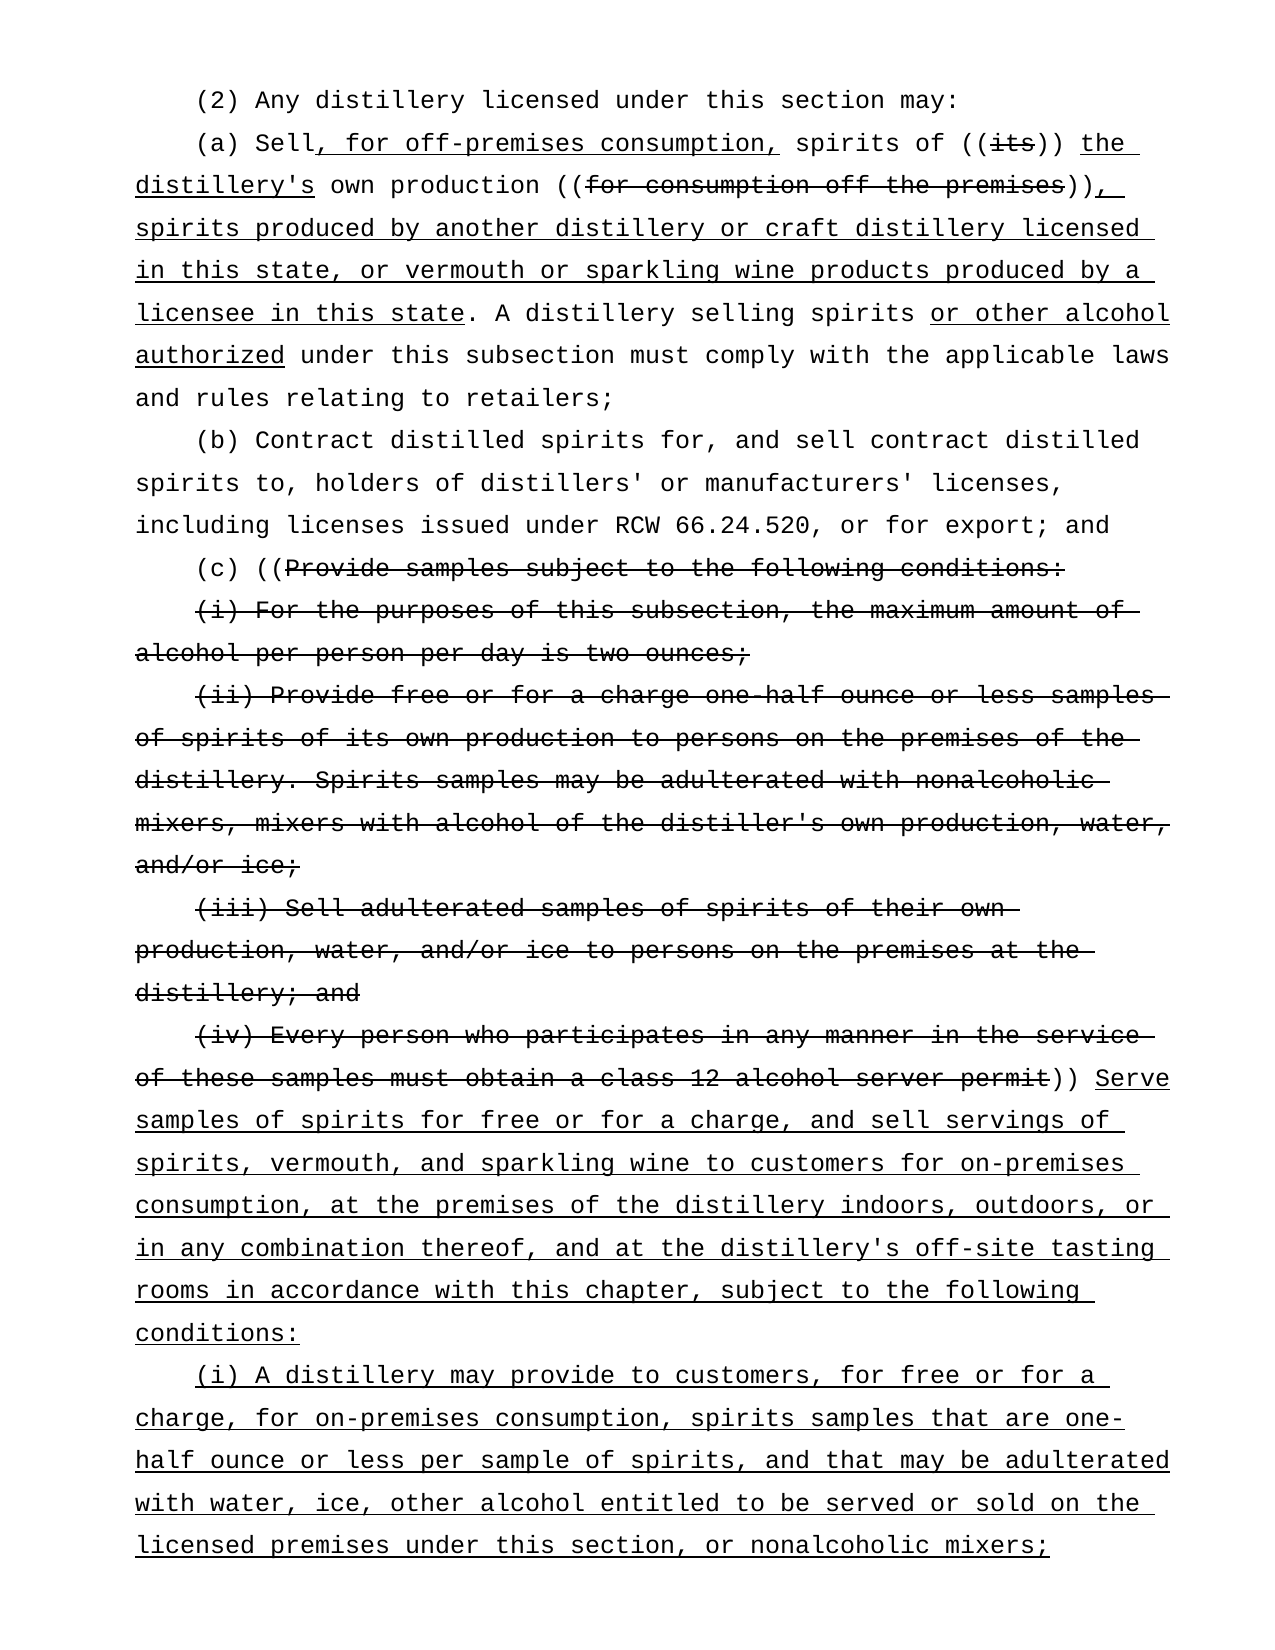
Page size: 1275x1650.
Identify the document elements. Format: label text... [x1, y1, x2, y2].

text (i) A distillery may provide to customers, for free or for a charge, for on-premises consumption, spirits samples that are one-half ounce or less per sample of spirits, and that may be adulterated with water, ice, other alcohol entitled to be served or sold on the licensed premises under this section, or nonalcoholic mixers; [135, 1350, 1170, 1471]
text (2) Any distillery licensed under this section may: [135, 75, 1170, 117]
text (i) For the purposes of this subsection, the maximum amount of alcohol per person per day is two ounces; [135, 585, 1170, 670]
text (iv) Every person who participates in any manner in the service of these samples must obtain a class 12 alcohol server permit)) Serve samples of spirits for free or for a charge, and sell servings of spirits, vermouth, and sparkling wine to customers for on-premises consumption, at the premises of the distillery indoors, outdoors, or in any combination thereof, and at the distillery's off-site tasting rooms in accordance with this chapter, subject to the following conditions: [135, 1010, 1170, 1216]
text (iv) Every person who participates in any manner in the service of these samples must obtain a class 12 alcohol server permit)) Serve samples of spirits for free or for a charge, and sell servings of spirits, vermouth, and sparkling wine to customers for on-premises consumption, at the premises of the distillery indoors, outdoors, or in any combination thereof, and at the distillery's off-site tasting rooms in accordance with this chapter, subject to the following conditions: [135, 1260, 1170, 1350]
text (ii) Provide free or for a charge one-half ounce or less samples of spirits of its own production to persons on the premises of the distillery. Spirits samples may be adulterated with nonalcoholic mixers, mixers with alcohol of the distiller's own production, water, and/or ice; [135, 670, 1170, 824]
text (a) Sell, for off-premises consumption, spirits of ((its)) the distillery's own production ((for consumption off the premises)), spirits produced by another distillery or craft distillery licensed in this state, or vermouth or sparkling wine products produced by a licensee in this state. A distillery selling spirits or other alcohol authorized under this subsection must comply with the applicable laws and rules relating to retailers; [135, 117, 1170, 415]
text (i) A distillery may provide to customers, for free or for a charge, for on-premises consumption, spirits samples that are one-half ounce or less per sample of spirits, and that may be adulterated with water, ice, other alcohol entitled to be served or sold on the licensed premises under this section, or nonalcoholic mixers; [135, 1473, 1170, 1562]
text (c) ((Provide samples subject to the following conditions: [135, 542, 1170, 585]
text (iv) Every person who participates in any manner in the service of these samples must obtain a class 12 alcohol server permit)) Serve samples of spirits for free or for a charge, and sell servings of spirits, vermouth, and sparkling wine to customers for on-premises consumption, at the premises of the distillery indoors, outdoors, or in any combination thereof, and at the distillery's off-site tasting rooms in accordance with this chapter, subject to the following conditions: [135, 1218, 1170, 1259]
text (ii) Provide free or for a charge one-half ounce or less samples of spirits of its own production to persons on the premises of the distillery. Spirits samples may be adulterated with nonalcoholic mixers, mixers with alcohol of the distiller's own production, water, and/or ice; [135, 826, 1170, 882]
text (iii) Sell adulterated samples of spirits of their own production, water, and/or ice to persons on the premises at the distillery; and [135, 882, 1170, 1010]
text (b) Contract distilled spirits for, and sell contract distilled spirits to, holders of distillers' or manufacturers' licenses, including licenses issued under RCW 66.24.520, or for export; and [135, 415, 1170, 542]
